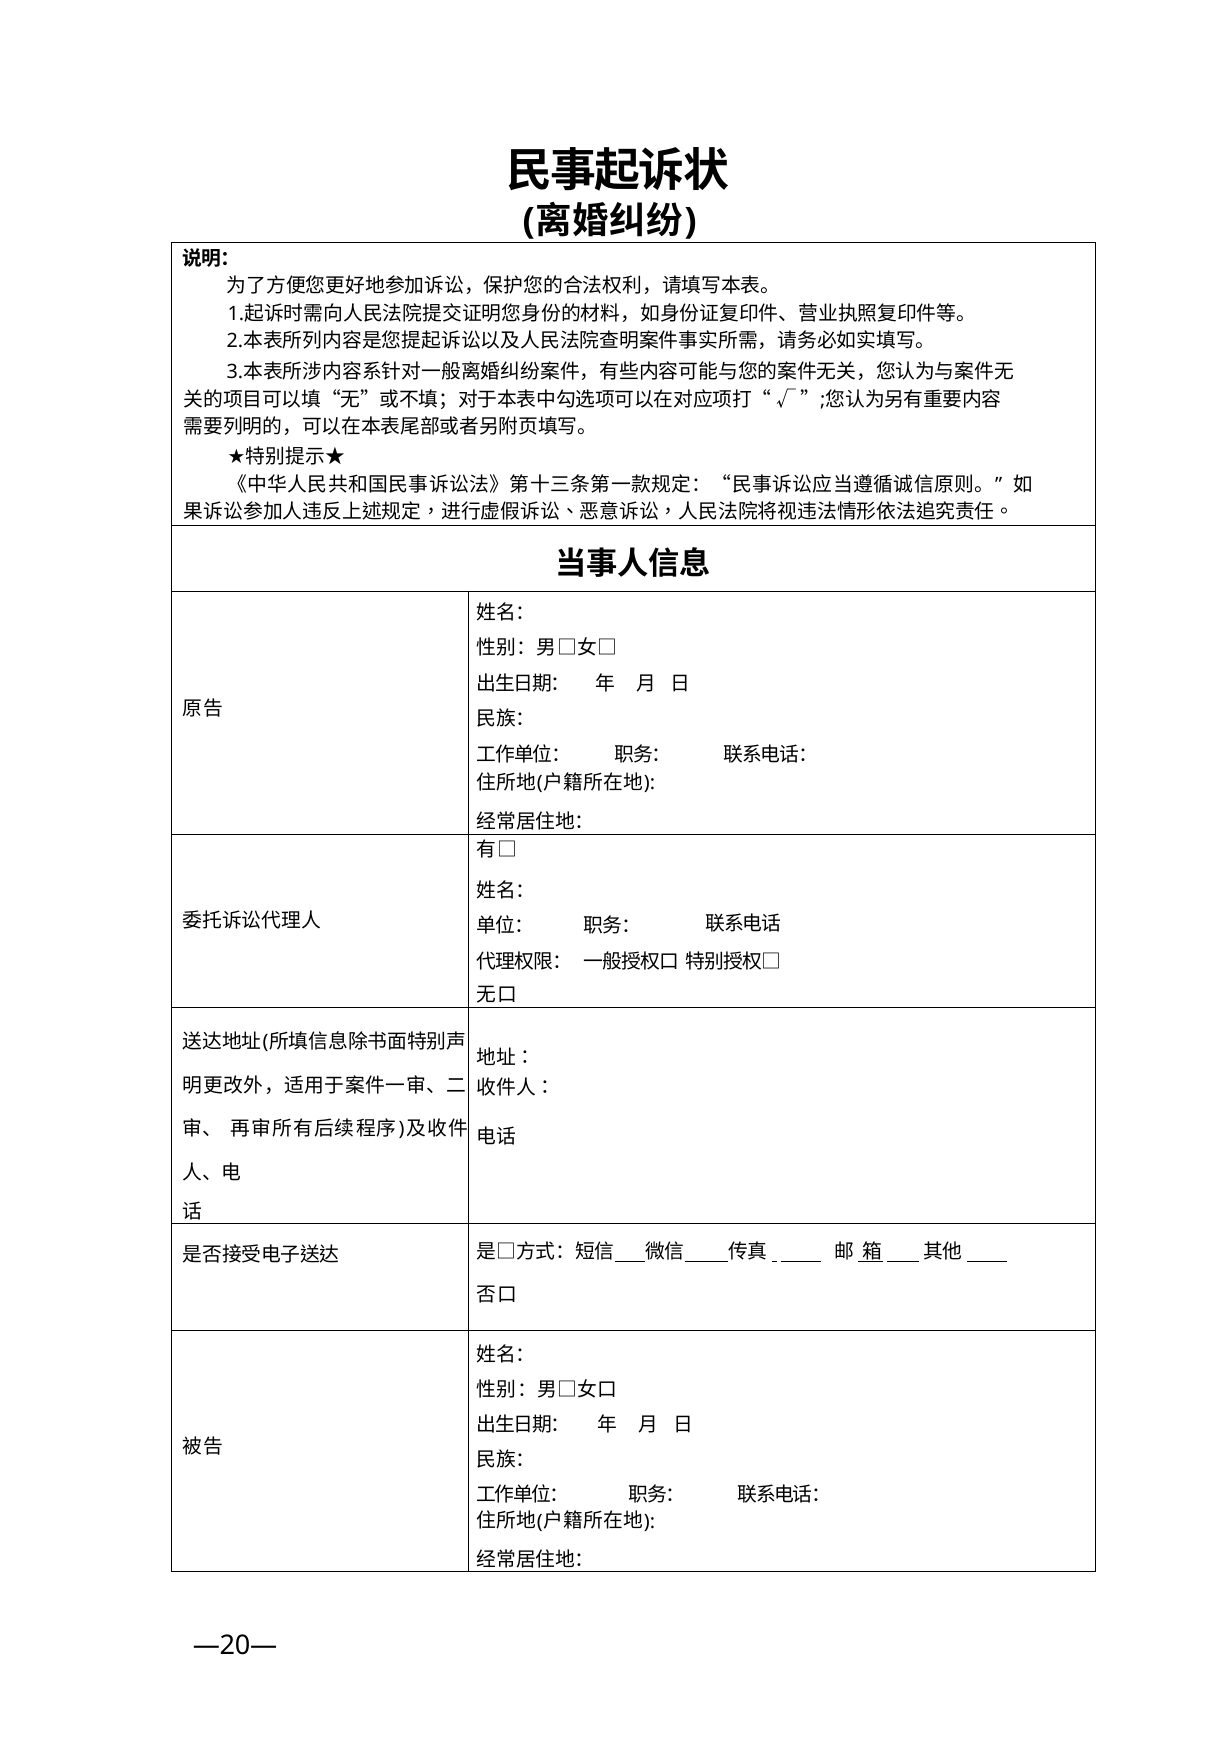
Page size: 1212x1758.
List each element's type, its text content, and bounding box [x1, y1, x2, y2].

table_cell 有□ 姓名： 单位： 职务： 联系电话 代理权限： 一般授权口 特别授权□ 无口 [469, 835, 1095, 1007]
table_cell 原告 [172, 592, 468, 833]
table_cell 是否接受电子送达 [172, 1224, 468, 1330]
table_cell 是□方式：短信 微信 传真 邮 箱 其他 否口 [469, 1224, 1095, 1330]
text 民事起诉状 [506, 138, 1095, 199]
table_cell 委托诉讼代理人 [172, 835, 468, 1007]
table_header 说明： 为了方便您更好地参加诉讼，保护您的合法权利，请填写本表。 1.起诉时需向人民法院提交证明您身份的材料，如身份证复印件、营业执照复印件等。 2.本表所列内容是您提起诉讼以及人民法院查明案件事实所需，请务必如实填写。 3.本表所涉内容系针对一般离婚纠纷案件，有些内容可能与您的案件无关，您认为与案件无 关的项目可以填“无”或不填；对于本表中勾选项可以在对应项打“ √ ”;您认为另有重要内容 需要列明的，可以在本表尾部或者另附页填写。 ★特别提示★ 《中华人民共和国民事诉讼法》第十三条第一款规定：“民事诉讼应当遵循诚信原则。” 如果诉讼参加人违反上述规定，进行虚假诉讼、恶意诉讼，人民法院将视违法情形依法追究责任。 [172, 243, 1095, 525]
table_cell 当事人信息 [172, 526, 1095, 591]
text (离婚纠纷) [522, 199, 1095, 242]
table_cell 送达地址(所填信息除书面特别声 明更改外，适用于案件一审、二审、 再审所有后续程序)及收件人、电 话 [172, 1008, 468, 1223]
table_cell 姓名： 性别：男□女□ 出生日期： 年 月 日 民族： 工作单位： 职务： 联系电话： 住所地(户籍所在地): 经常居住地： [469, 592, 1095, 833]
table_cell 姓名： 性别：男□女口 出生日期： 年 月 日 民族： 工作单位： 职务： 联系电话： 住所地(户籍所在地): 经常居住地： [469, 1331, 1095, 1571]
table_cell 被告 [172, 1331, 468, 1571]
table_cell 地址： 收件人： 电话 [469, 1008, 1095, 1223]
